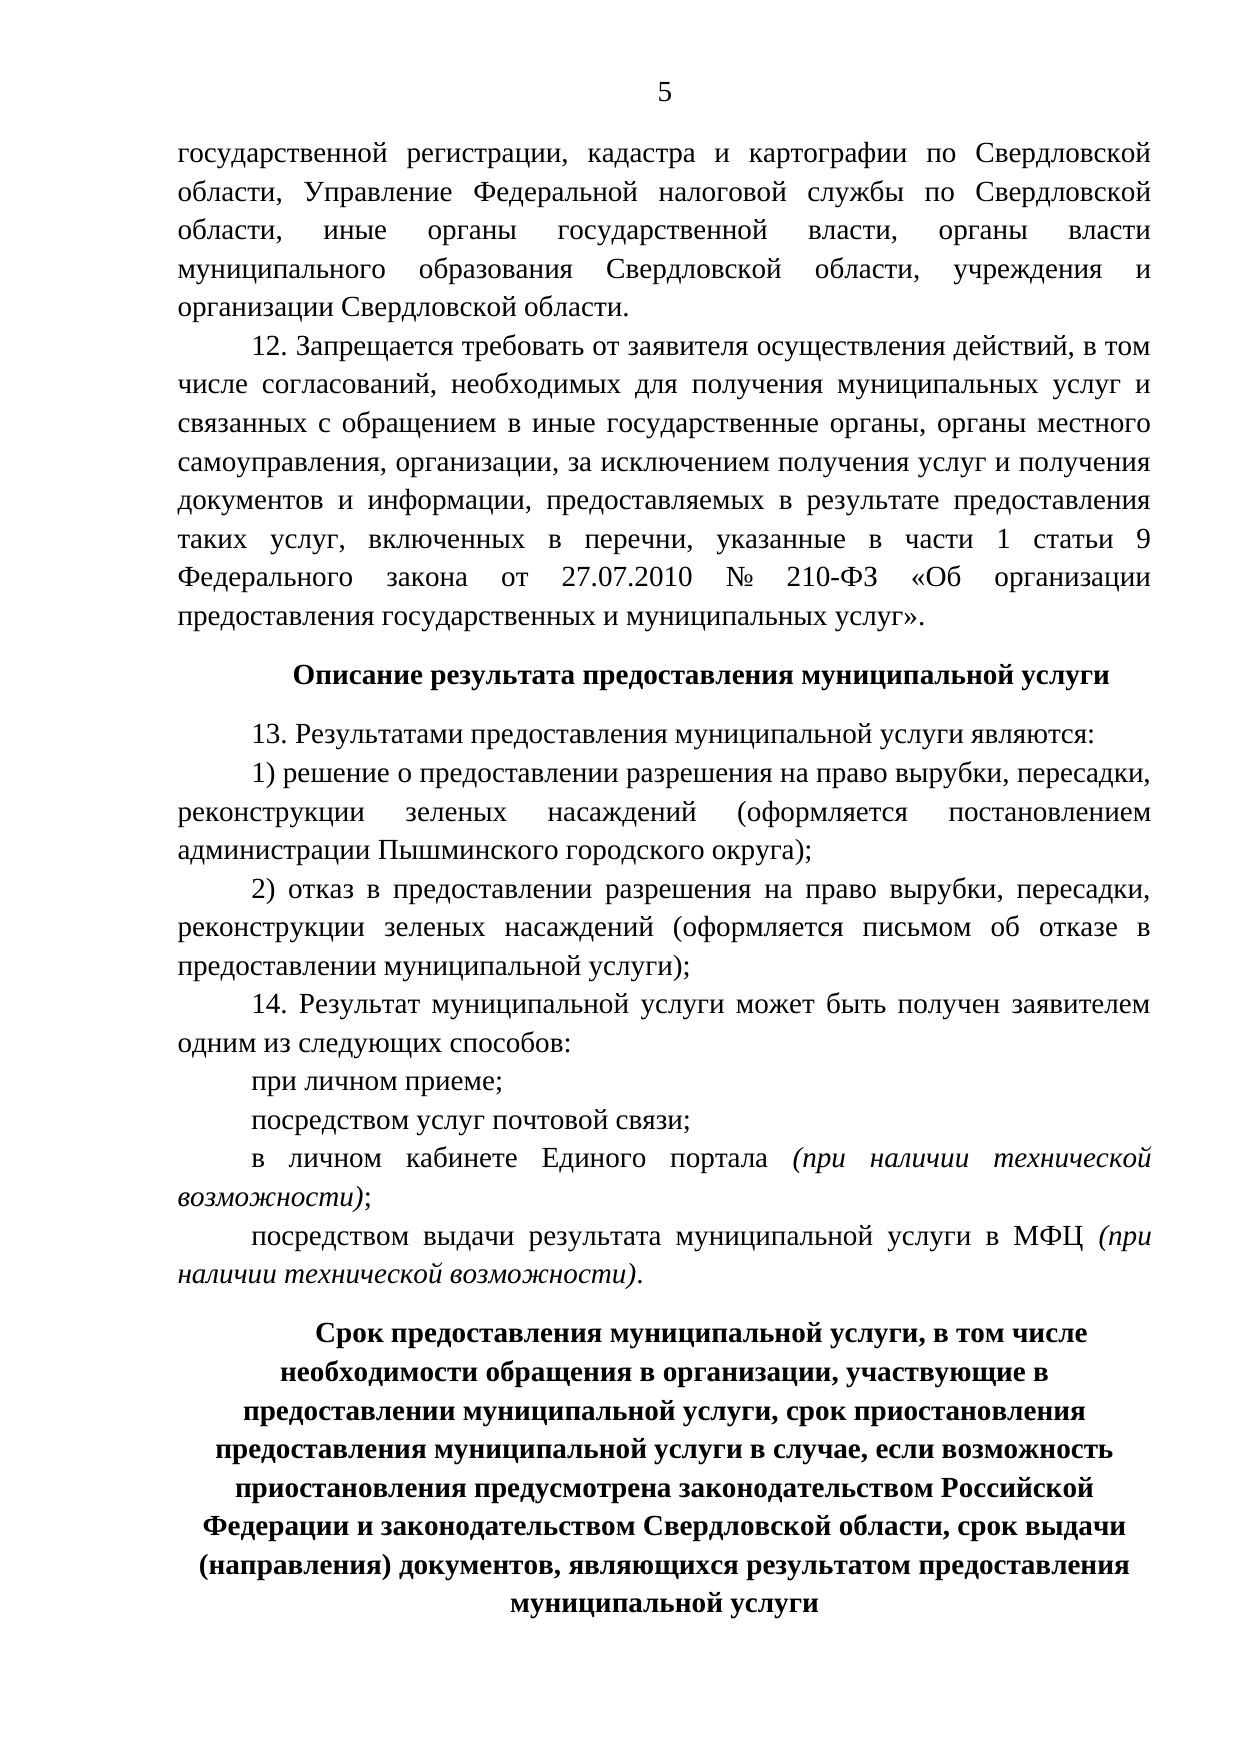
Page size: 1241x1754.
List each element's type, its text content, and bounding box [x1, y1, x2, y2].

text 1) решение о предоставлении разрешения на право вырубки, пересадки, реконструкции зеленых насаждений (оформляется постановлением администрации Пышминского городского округа); [177, 755, 1152, 866]
text 13. Результатами предоставления муниципальной услуги являются: [177, 717, 1152, 750]
text посредством услуг почтовой связи; [177, 1102, 1152, 1136]
text 2) отказ в предоставлении разрешения на право вырубки, пересадки, реконструкции зеленых насаждений (оформляется письмом об отказе в предоставлении муниципальной услуги); [177, 871, 1152, 981]
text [177, 135, 1152, 323]
text в личном кабинете Единого портала (при наличии технической возможности); [177, 1141, 1152, 1213]
text 12. Запрещается требовать от заявителя осуществления действий, в том числе согласований, необходимых для получения муниципальных услуг и связанных с обращением в иные государственные органы, органы местного самоуправления, организации, за исключением получения услуг и получения документов и информации, предоставляемых в результате предоставления таких услуг, включенных в перечни, указанные в части 1 статьи 9 Федерального закона от 27.07.2010 № 210-ФЗ «Об организации предоставления государственных и муниципальных услуг». [177, 328, 1152, 631]
text посредством выдачи результата муниципальной услуги в МФЦ (при наличии технической возможности). [177, 1218, 1152, 1290]
text 14. Результат муниципальной услуги может быть получен заявителем одним из следующих способов: [177, 986, 1152, 1058]
text Описание результата предоставления муниципальной услуги [177, 657, 1152, 691]
text Срок предоставления муниципальной услуги, в том числе необходимости обращения в организации, участвующие в предоставлении муниципальной услуги, срок приостановления предоставления муниципальной услуги в случае, если возможность приостановления предусмотрена законодательством Российской Федерации и законодательством Свердловской области, срок выдачи (направления) документов, являющихся результатом предоставления муниципальной услуги [177, 1316, 1152, 1619]
text при личном приеме; [177, 1063, 1152, 1097]
